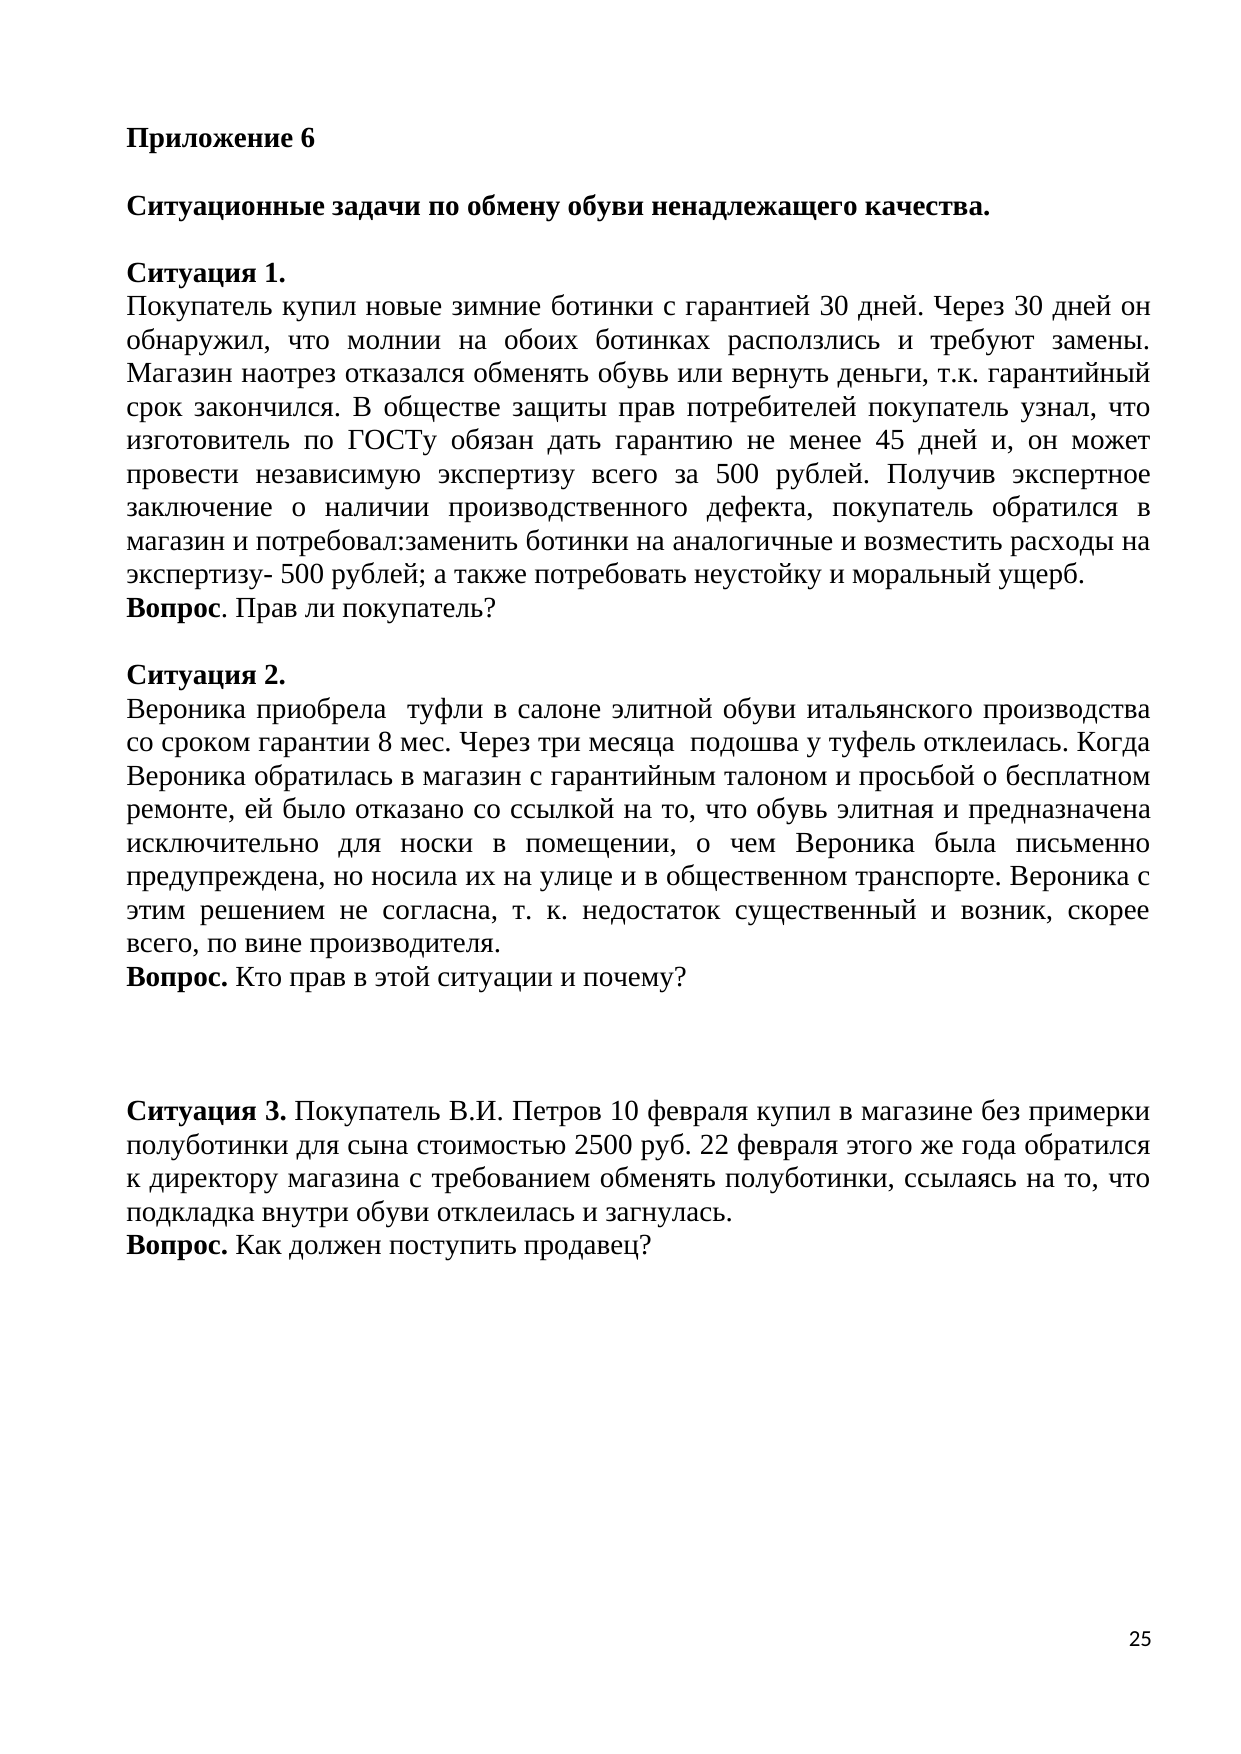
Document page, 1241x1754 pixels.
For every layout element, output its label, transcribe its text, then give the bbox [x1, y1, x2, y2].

text Вероника приобрела туфли в салоне элитной обуви итальянского производства со сроком гарантии 8 мес. Через три месяца подошва у туфель отклеилась. Когда Вероника обратилась в магазин с гарантийным талоном и просьбой о бесплатном ремонте, ей было отказано со ссылкой на то, что обувь элитная и предназначена исключительно для носки в помещении, о чем Вероника была письменно предупреждена, но носила их на улице и в общественном транспорте. Вероника с этим решением не согласна, т. к. недостаток существенный и возник, скорее всего, по вине производителя. [126, 691, 1152, 959]
text Вопрос. Кто прав в этой ситуации и почему? [126, 959, 1152, 993]
text Вопрос. Прав ли покупатель? [126, 590, 1152, 624]
text Ситуация 2. [126, 657, 1152, 691]
text Ситуационные задачи по обмену обуви ненадлежащего качества. [126, 188, 1152, 221]
text Ситуация 3. Покупатель В.И. Петров 10 февраля купил в магазине без примерки полуботинки для сына стоимостью 2500 руб. 22 февраля этого же года обратился к директору магазина с требованием обменять полуботинки, ссылаясь на то, что подкладка внутри обуви отклеилась и загнулась. [126, 1093, 1152, 1227]
text Вопрос. Как должен поступить продавец? [126, 1227, 1152, 1261]
text Ситуация 1. [126, 255, 1152, 288]
text Покупатель купил новые зимние ботинки с гарантией 30 дней. Через 30 дней он обнаружил, что молнии на обоих ботинках расползлись и требуют замены. Магазин наотрез отказался обменять обувь или вернуть деньги, т.к. гарантийный срок закончился. В обществе защиты прав потребителей покупатель узнал, что изготовитель по ГОСТу обязан дать гарантию не менее 45 дней и, он может провести независимую экспертизу всего за 500 рублей. Получив экспертное заключение о наличии производственного дефекта, покупатель обратился в магазин и потребовал:заменить ботинки на аналогичные и возместить расходы на экспертизу- 500 рублей; а также потребовать неустойку и моральный ущерб. [126, 288, 1152, 590]
text Приложение 6 [126, 121, 1152, 154]
